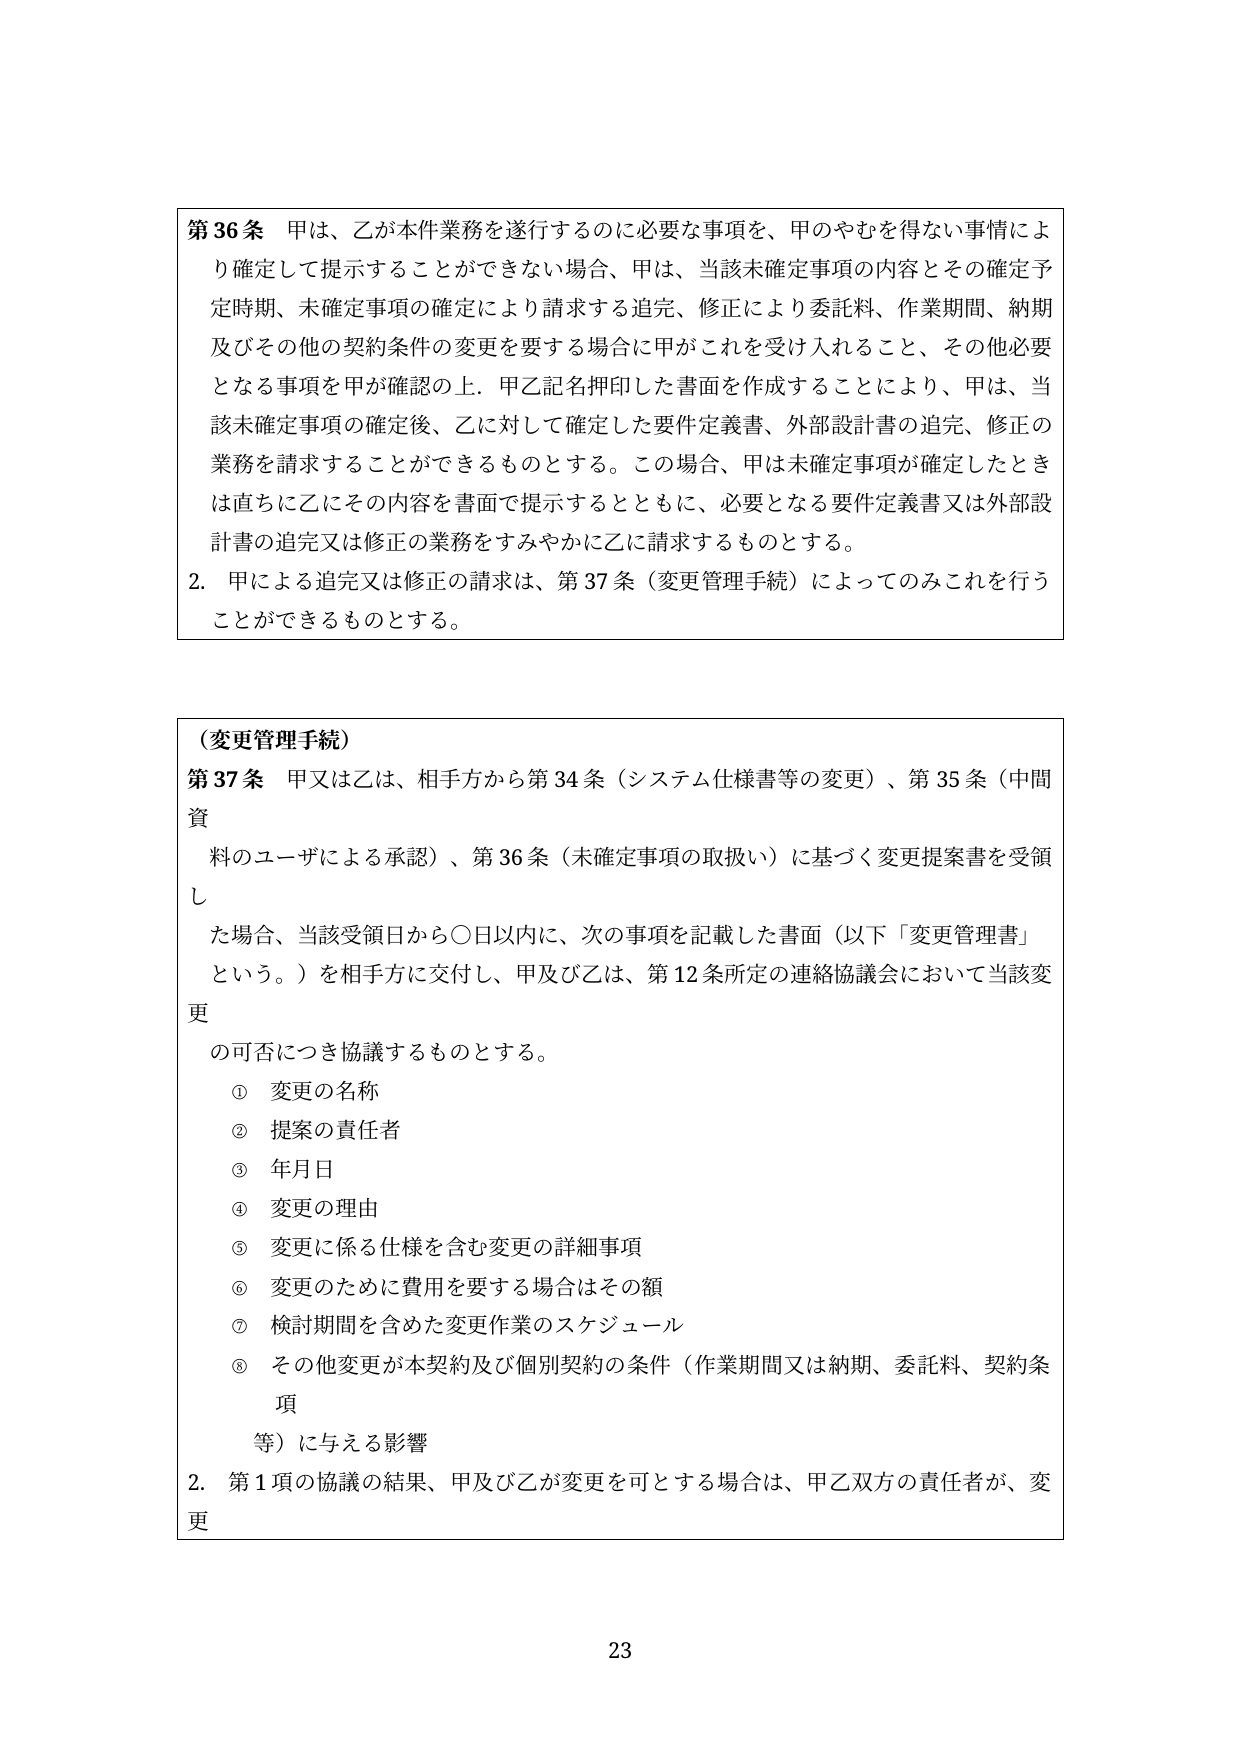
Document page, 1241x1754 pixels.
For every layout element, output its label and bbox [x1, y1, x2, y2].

table_header [178, 209, 1063, 639]
table_header [178, 719, 1063, 1539]
